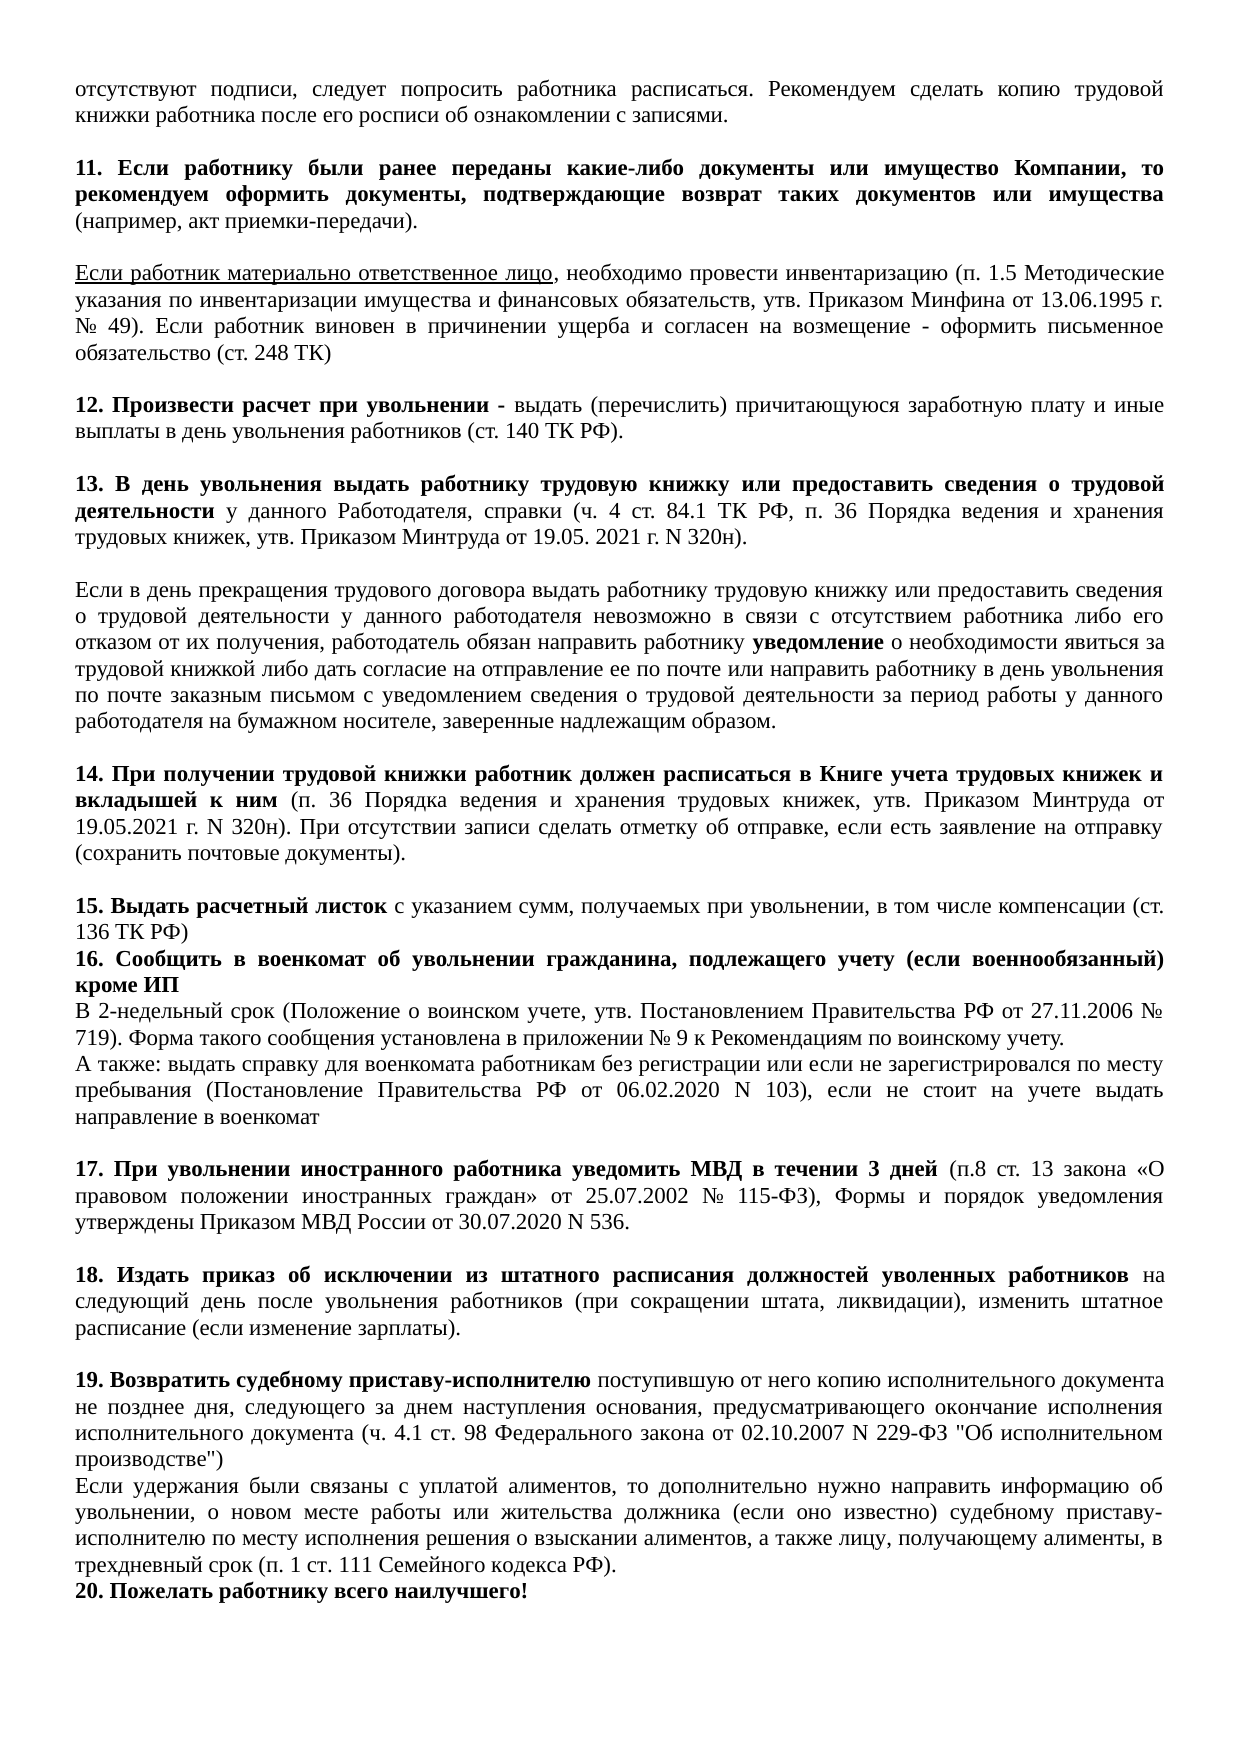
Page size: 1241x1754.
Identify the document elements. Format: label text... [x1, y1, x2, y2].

text 13. В день увольнения выдать работнику трудовую книжку или предоставить сведения о трудовой деятельности у данного Работодателя, справки (ч. 4 ст. 84.1 ТК РФ, п. 36 Порядка ведения и хранения трудовых книжек, утв. Приказом Минтруда от 19.05. 2021 г. N 320н). [75, 470, 1165, 549]
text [75, 75, 1165, 128]
text 16. Сообщить в военкомат об увольнении гражданина, подлежащего учету (если военнообязанный) кроме ИП [75, 945, 1165, 997]
text Если в день прекращения трудового договора выдать работнику трудовую книжку или предоставить сведения о трудовой деятельности у данного работодателя невозможно в связи с отсутствием работника либо его отказом от их получения, работодатель обязан направить работнику уведомление о необходимости явиться за трудовой книжкой либо дать согласие на отправление ее по почте или направить работнику в день увольнения по почте заказным письмом с уведомлением сведения о трудовой деятельности за период работы у данного работодателя на бумажном носителе, заверенные надлежащим образом. [75, 576, 1165, 734]
text В 2-недельный срок (Положение о воинском учете, утв. Постановлением Правительства РФ от 27.11.2006 № 719). Форма такого сообщения установлена в приложении № 9 к Рекомендациям по воинскому учету. [75, 997, 1165, 1050]
text 12. Произвести расчет при увольнении - выдать (перечислить) причитающуюся заработную плату и иные выплаты в день увольнения работников (ст. 140 ТК РФ). [75, 391, 1165, 444]
text 11. Если работнику были ранее переданы какие-либо документы или имущество Компании, то рекомендуем оформить документы, подтверждающие возврат таких документов или имущества (например, акт приемки-передачи). [75, 154, 1165, 233]
text 18. Издать приказ об исключении из штатного расписания должностей уволенных работников на следующий день после увольнения работников (при сокращении штата, ликвидации), изменить штатное расписание (если изменение зарплаты). [75, 1261, 1165, 1340]
text 17. При увольнении иностранного работника уведомить МВД в течении 3 дней (п.8 ст. 13 закона «О правовом положении иностранных граждан» от 25.07.2002 № 115-ФЗ), Формы и порядок уведомления утверждены Приказом МВД России от 30.07.2020 N 536. [75, 1156, 1165, 1234]
text А также: выдать справку для военкомата работникам без регистрации или если не зарегистрировался по месту пребывания (Постановление Правительства РФ от 06.02.2020 N 103), если не стоит на учете выдать направление в военкомат [75, 1050, 1165, 1129]
text 19. Возвратить судебному приставу-исполнителю поступившую от него копию исполнительного документа не позднее дня, следующего за днем наступления основания, предусматривающего окончание исполнения исполнительного документа (ч. 4.1 ст. 98 Федерального закона от 02.10.2007 N 229-ФЗ "Об исполнительном производстве") [75, 1366, 1165, 1472]
text Если удержания были связаны с уплатой алиментов, то дополнительно нужно направить информацию об увольнении, о новом месте работы или жительства должника (если оно известно) судебному приставу-исполнителю по месту исполнения решения о взыскании алиментов, а также лицу, получающему алименты, в трехдневный срок (п. 1 ст. 111 Семейного кодекса РФ). [75, 1472, 1165, 1577]
text 15. Выдать расчетный листок с указанием сумм, получаемых при увольнении, в том числе компенсации (ст. 136 ТК РФ) [75, 892, 1165, 945]
text 14. При получении трудовой книжки работник должен расписаться в Книге учета трудовых книжек и вкладышей к ним (п. 36 Порядка ведения и хранения трудовых книжек, утв. Приказом Минтруда от 19.05.2021 г. N 320н). При отсутствии записи сделать отметку об отправке, если есть заявление на отправку (сохранить почтовые документы). [75, 760, 1165, 866]
text Если работник материально ответственное лицо, необходимо провести инвентаризацию (п. 1.5 Методические указания по инвентаризации имущества и финансовых обязательств, утв. Приказом Минфина от 13.06.1995 г. № 49). Если работник виновен в причинении ущерба и согласен на возмещение - оформить письменное обязательство (ст. 248 ТК) [75, 259, 1165, 365]
text 20. Пожелать работнику всего наилучшего! [75, 1577, 1165, 1603]
